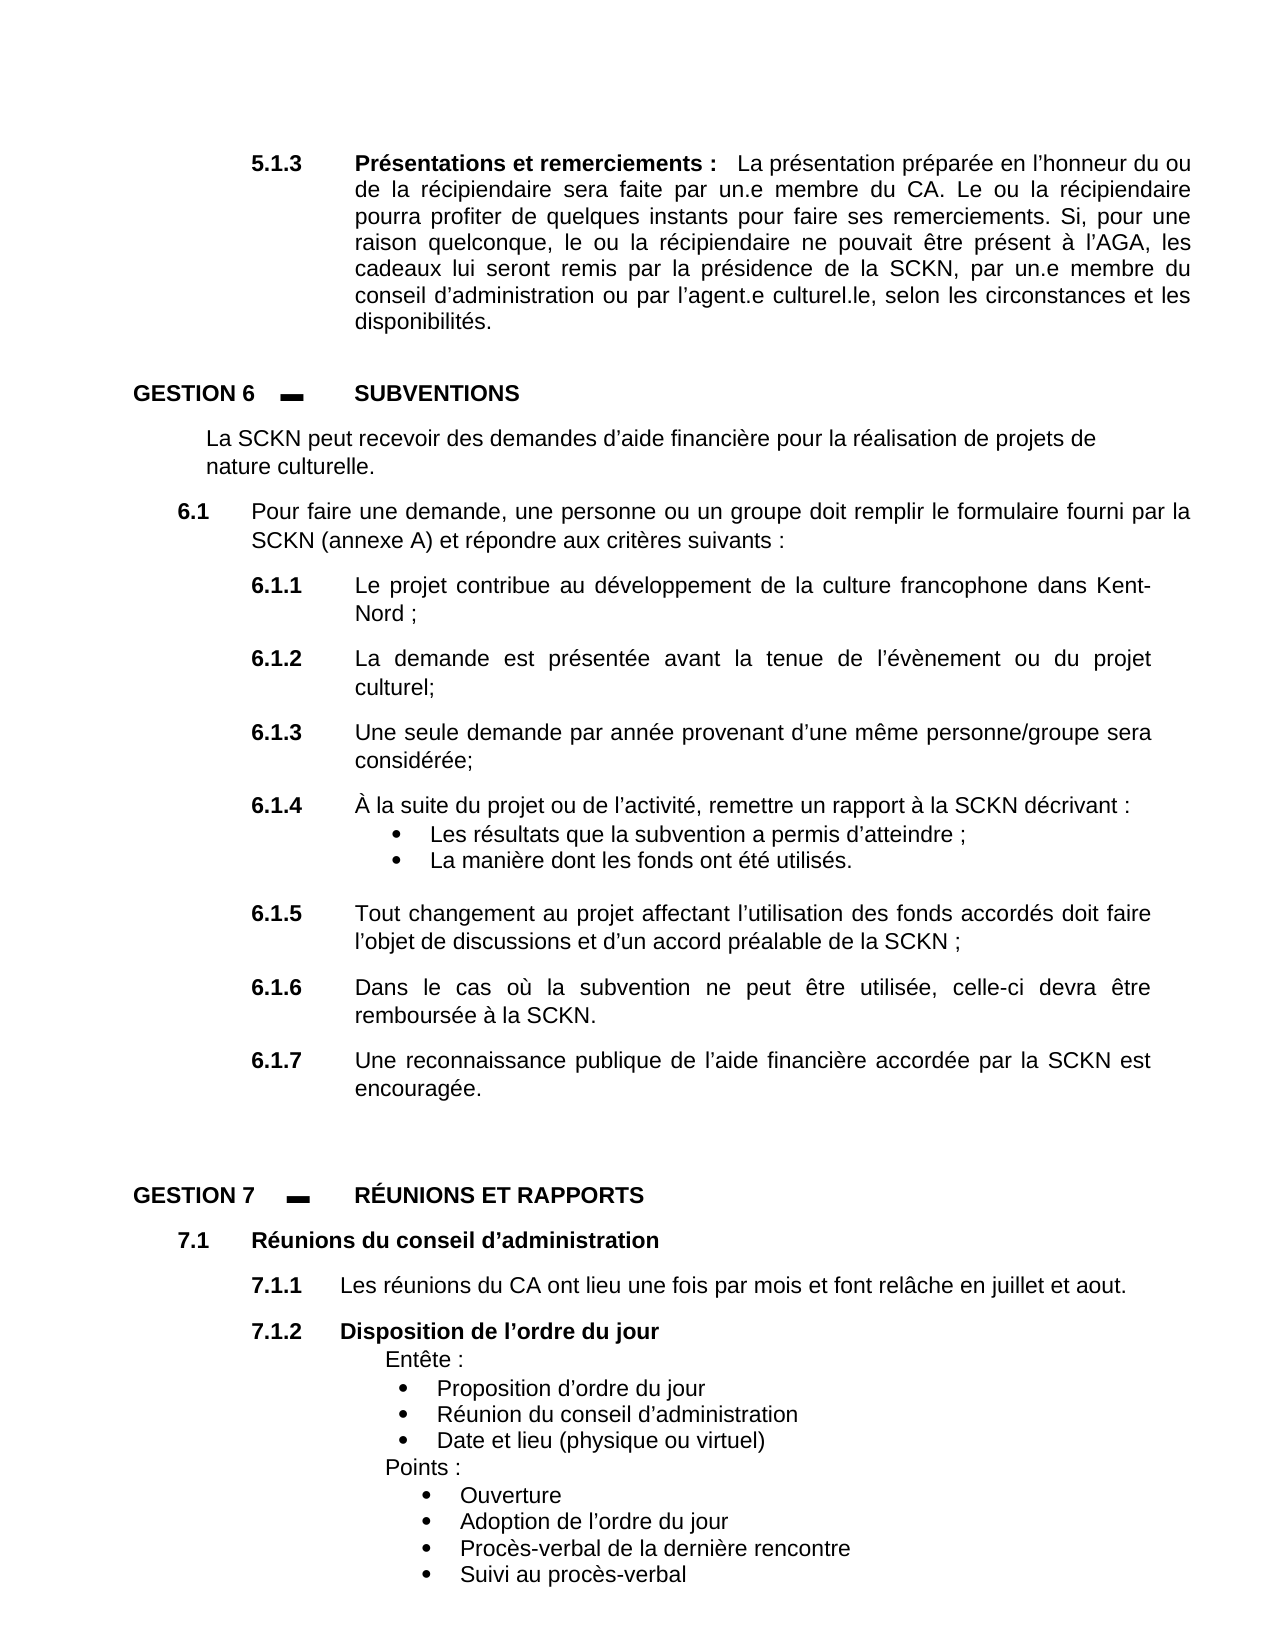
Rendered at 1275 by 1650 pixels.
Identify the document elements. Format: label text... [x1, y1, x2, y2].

text 6.1.4 À la suite du projet ou de l’activité, remettre un rapport à la SCKN décrivant : [251, 792, 1152, 819]
text 7.1.2 Disposition de l’ordre du jour [251, 1318, 1152, 1344]
list Réunion du conseil d’administration [399, 1401, 1192, 1427]
text 6.1 Pour faire une demande, une personne ou un groupe doit remplir le formulaire fourni par la SCKN (annexe A) et répondre aux critères suivants : [177, 498, 1192, 553]
list Adoption de l’ordre du jour [422, 1508, 1192, 1535]
text 6.1.1 Le projet contribue au développement de la culture francophone dans Kent-Nord ; [251, 572, 1152, 627]
list Date et lieu (physique ou virtuel) [399, 1427, 1192, 1453]
text Points : [251, 1453, 1192, 1480]
list Ouverture [422, 1482, 1192, 1508]
text GESTION 6 ▬ SUBVENTIONS [133, 379, 1152, 406]
list Présentations et remerciements : La présentation préparée en l’honneur du ou de la récipiendaire sera faite par un.e membre du CA. Le ou la récipiendaire pourra profiter de quelques instants pour faire ses remerciements. Si, pour une raison quelconque, le ou la récipiendaire ne pouvait être présent à l’AGA, les cadeaux lui seront remis par la présidence de la SCKN, par un.e membre du conseil d’administration ou par l’agent.e culturel.le, selon les circonstances et les disponibilités. [251, 150, 1192, 334]
text 6.1.2 La demande est présentée avant la tenue de l’évènement ou du projet culturel; [251, 645, 1152, 700]
text Entête : [251, 1346, 1192, 1372]
text 7.1 Réunions du conseil d’administration [177, 1227, 1152, 1254]
text 6.1.7 Une reconnaissance publique de l’aide financière accordée par la SCKN est encouragée. [251, 1047, 1152, 1102]
list La manière dont les fonds ont été utilisés. [392, 847, 1152, 873]
text 6.1.3 Une seule demande par année provenant d’une même personne/groupe sera considérée; [251, 719, 1152, 774]
text 6.1.5 Tout changement au projet affectant l’utilisation des fonds accordés doit faire l’objet de discussions et d’un accord préalable de la SCKN ; [251, 900, 1152, 955]
text La SCKN peut recevoir des demandes d’aide financière pour la réalisation de projets de nature culturelle. [133, 425, 1152, 479]
list Procès-verbal de la dernière rencontre [422, 1535, 1192, 1561]
text 6.1.6 Dans le cas où la subvention ne peut être utilisée, celle-ci devra être remboursée à la SCKN. [251, 973, 1152, 1028]
list Les résultats que la subvention a permis d’atteindre ; [392, 821, 1152, 847]
text GESTION 7 ▬ RÉUNIONS ET RAPPORTS [133, 1182, 1152, 1209]
list Suivi au procès-verbal [422, 1561, 1192, 1587]
list Proposition d’ordre du jour [399, 1374, 1192, 1401]
text 7.1.1 Les réunions du CA ont lieu une fois par mois et font relâche en juillet et aout. [251, 1272, 1152, 1299]
